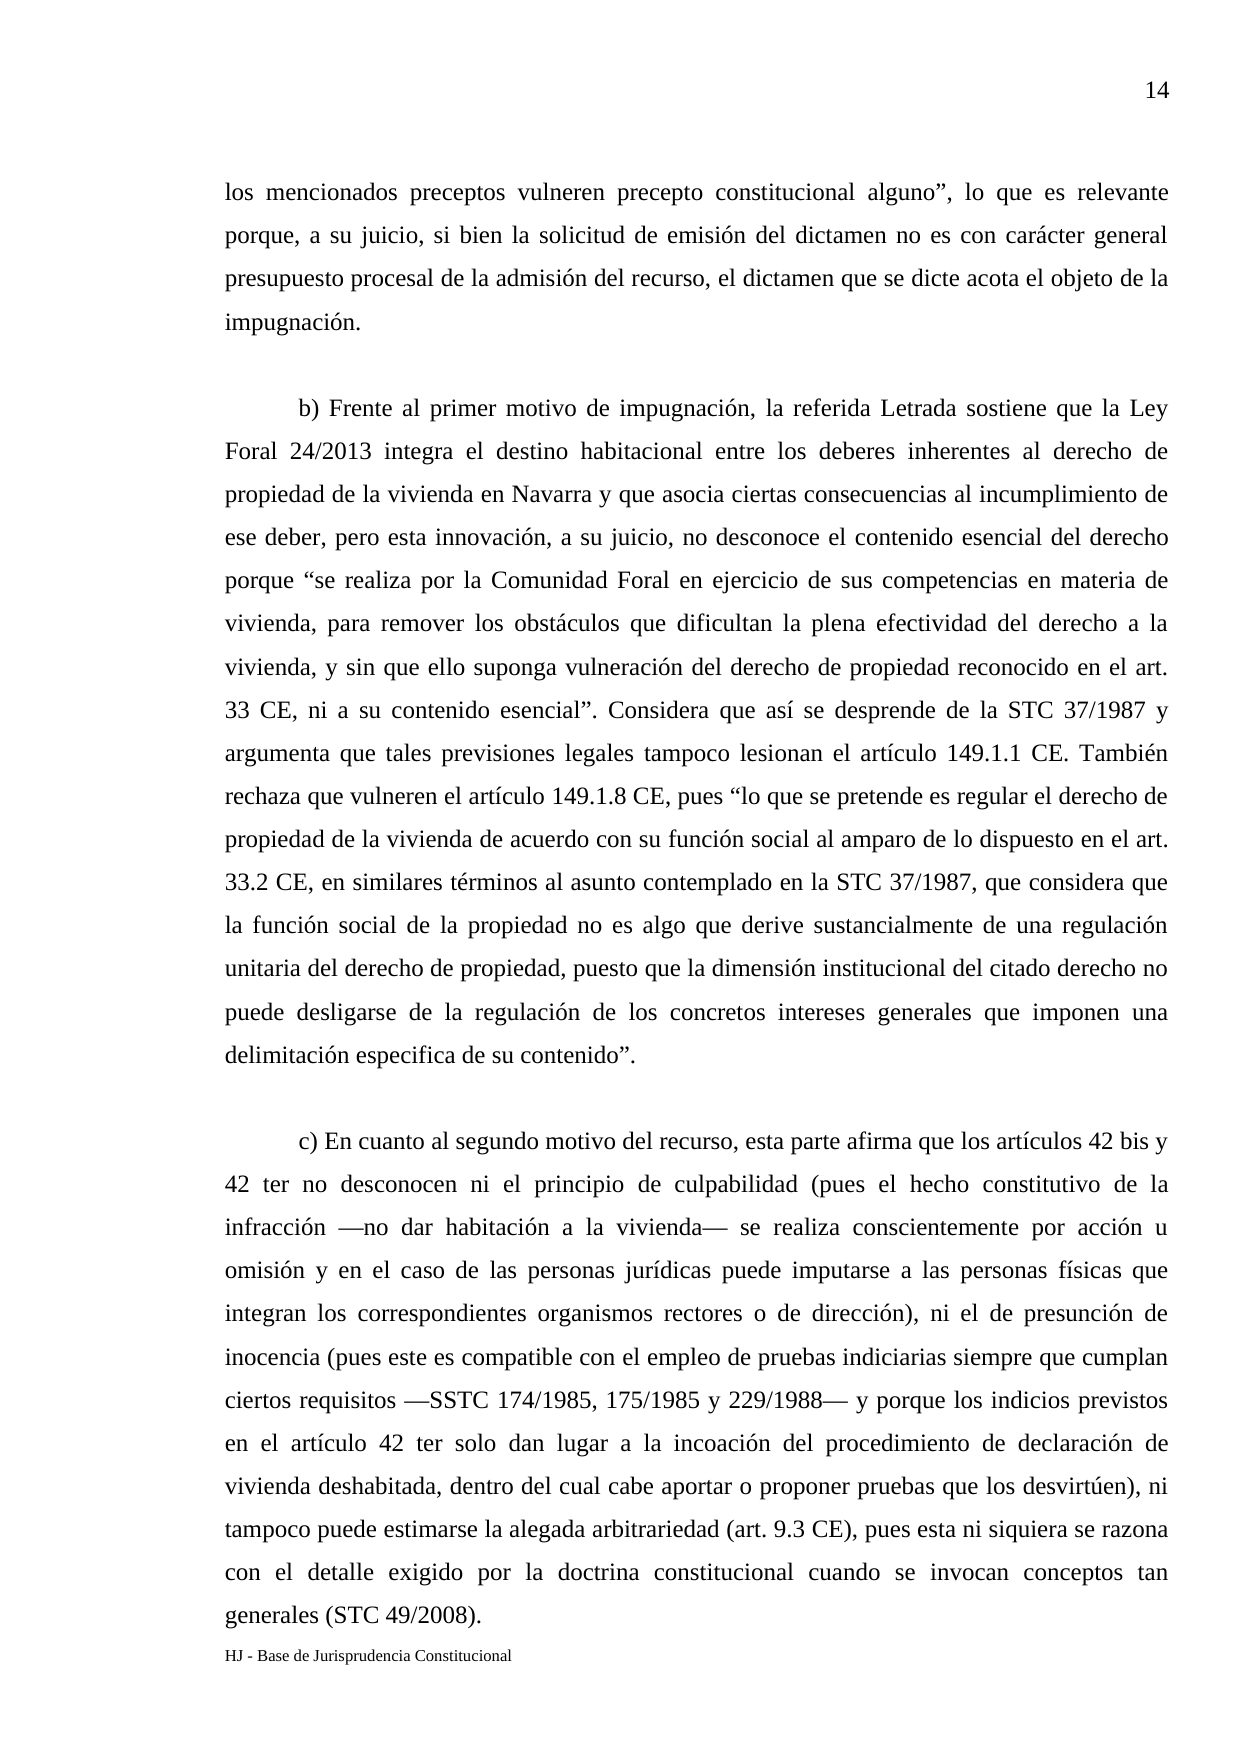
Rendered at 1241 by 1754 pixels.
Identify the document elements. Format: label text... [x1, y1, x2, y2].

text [224, 177, 1169, 335]
text b) Frente al primer motivo de impugnación, la referida Letrada sostiene que la Ley Foral 24/2013 integra el destino habitacional entre los deberes inherentes al derecho de propiedad de la vivienda en Navarra y que asocia ciertas consecuencias al incumplimiento de ese deber, pero esta innovación, a su juicio, no desconoce el contenido esencial del derecho porque “se realiza por la Comunidad Foral en ejercicio de sus competencias en materia de vivienda, para remover los obstáculos que dificultan la plena efectividad del derecho a la vivienda, y sin que ello suponga vulneración del derecho de propiedad reconocido en el art. 33 CE, ni a su contenido esencial”. Considera que así se desprende de la STC 37/1987 y argumenta que tales previsiones legales tampoco lesionan el artículo 149.1.1 CE. También rechaza que vulneren el artículo 149.1.8 CE, pues “lo que se pretende es regular el derecho de propiedad de la vivienda de acuerdo con su función social al amparo de lo dispuesto en el art. 33.2 CE, en similares términos al asunto contemplado en la STC 37/1987, que considera que la función social de la propiedad no es algo que derive sustancialmente de una regulación unitaria del derecho de propiedad, puesto que la dimensión institucional del citado derecho no puede desligarse de la regulación de los concretos intereses generales que imponen una delimitación especifica de su contenido”. [224, 393, 1169, 1068]
text c) En cuanto al segundo motivo del recurso, esta parte afirma que los artículos 42 bis y 42 ter no desconocen ni el principio de culpabilidad (pues el hecho constitutivo de la infracción —no dar habitación a la vivienda— se realiza conscientemente por acción u omisión y en el caso de las personas jurídicas puede imputarse a las personas físicas que integran los correspondientes organismos rectores o de dirección), ni el de presunción de inocencia (pues este es compatible con el empleo de pruebas indiciarias siempre que cumplan ciertos requisitos —SSTC 174/1985, 175/1985 y 229/1988— y porque los indicios previstos en el artículo 42 ter solo dan lugar a la incoación del procedimiento de declaración de vivienda deshabitada, dentro del cual cabe aportar o proponer pruebas que los desvirtúen), ni tampoco puede estimarse la alegada arbitrariedad (art. 9.3 CE), pues esta ni siquiera se razona con el detalle exigido por la doctrina constitucional cuando se invocan conceptos tan generales (STC 49/2008). [224, 1126, 1169, 1629]
